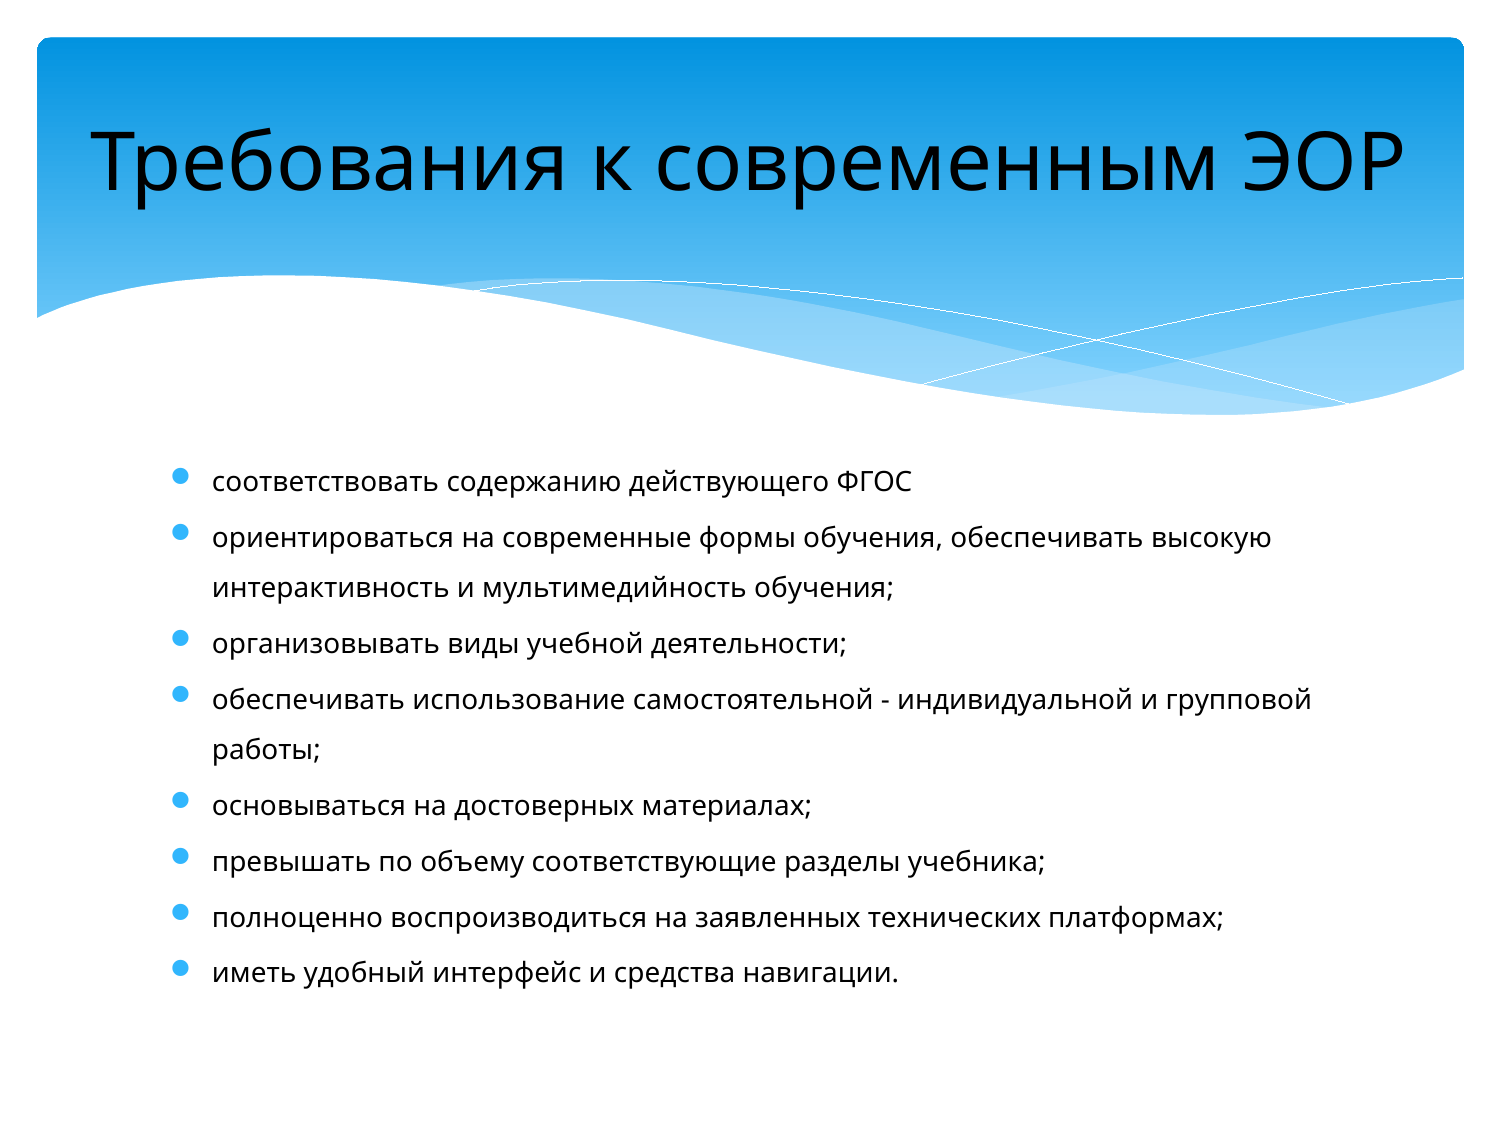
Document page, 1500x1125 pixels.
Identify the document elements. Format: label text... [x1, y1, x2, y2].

list соответствовать содержанию действующего ФГОС ориентироваться на современные формы обучения, обеспечивать высокую интерактивность и мультимедийность обучения; организовывать виды учебной деятельности; обеспечивать использование самостоятельной - индивидуальной и групповой работы; основываться на достоверных материалах; превышать по объему соответствующие разделы учебника; полноценно воспроизводиться на заявленных технических платформах; иметь удобный интерфейс и средства навигации. [143, 438, 1359, 1005]
title Требования к современным ЭОР [75, 55, 1425, 261]
